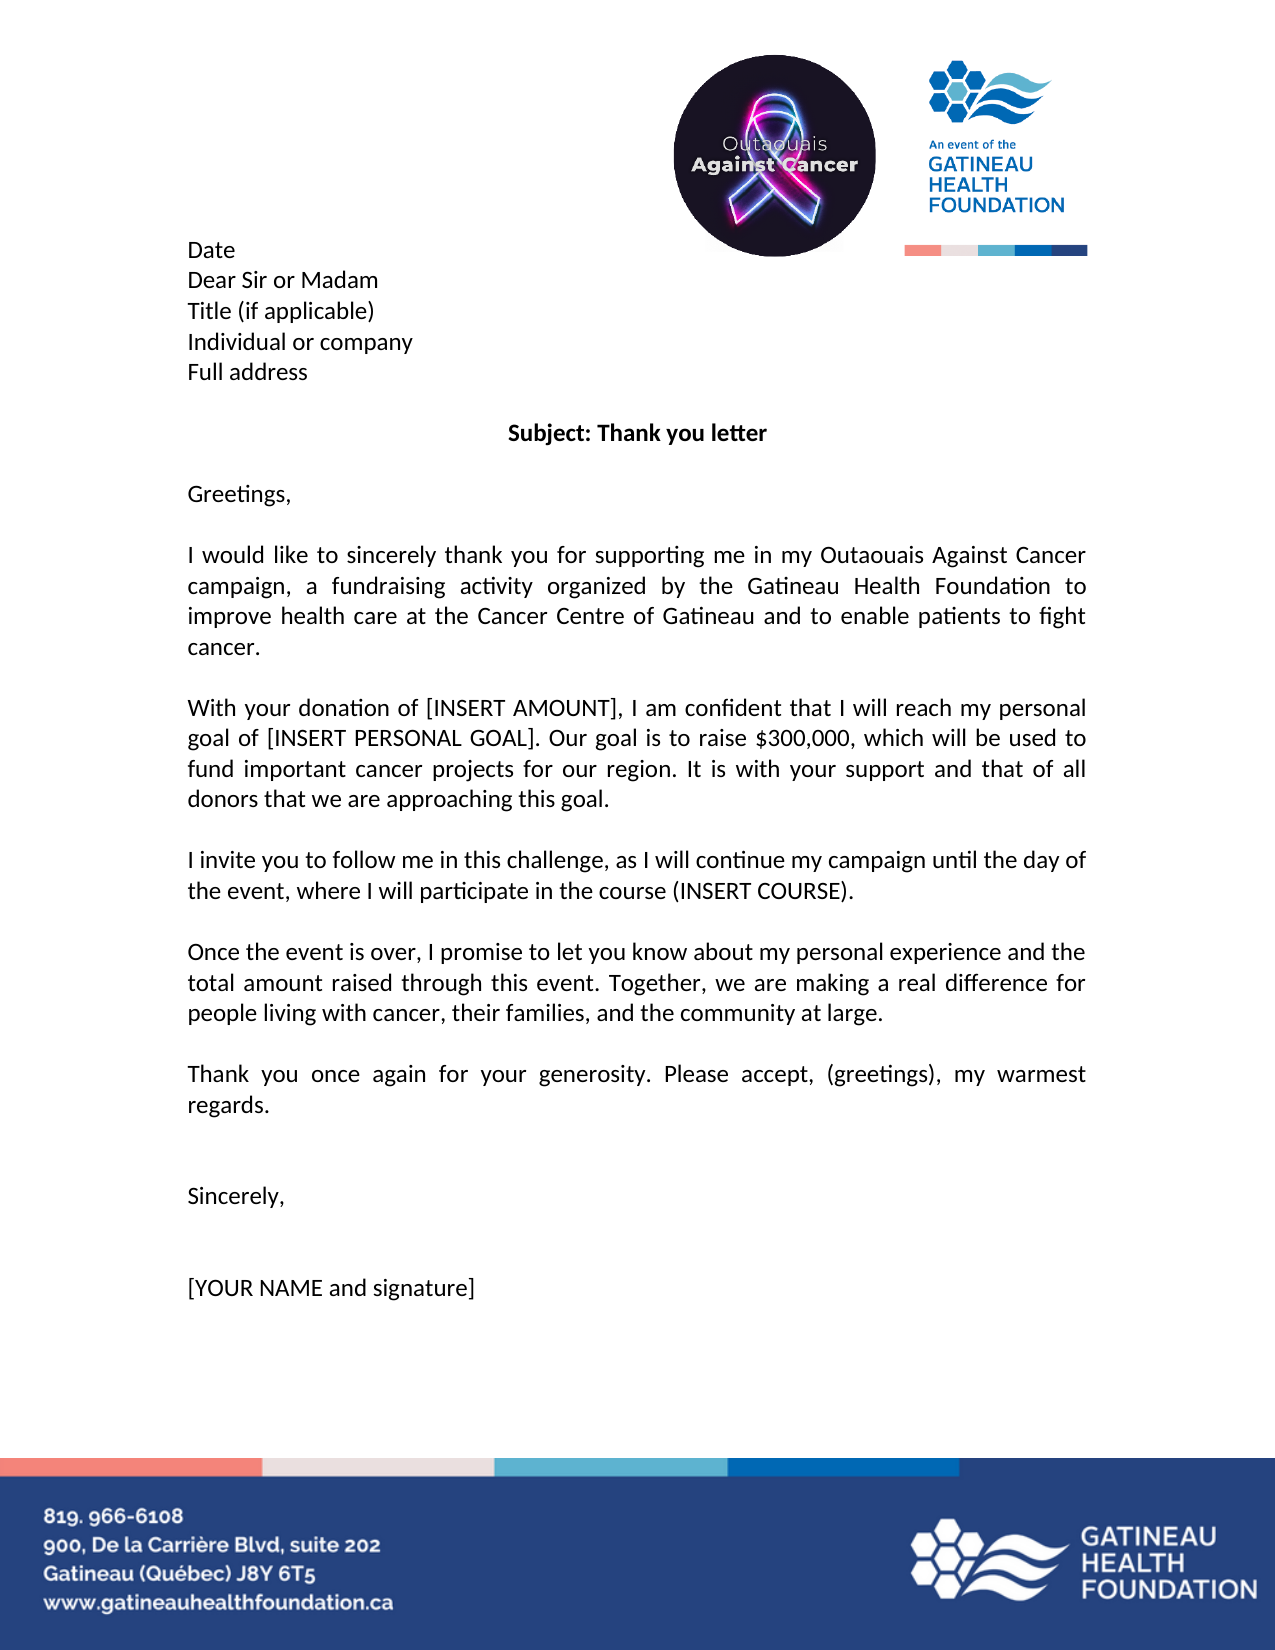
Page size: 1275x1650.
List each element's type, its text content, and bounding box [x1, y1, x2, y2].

text Subject: Thank you letter [187, 417, 1088, 448]
text [YOUR NAME and signature] [187, 1272, 1088, 1302]
picture [0, 1458, 1275, 1650]
text I would like to sincerely thank you for supporting me in my Outaouais Against Cancer campaign, a fundraising activity organized by the Gatineau Health Foundation to improve health care at the Cancer Centre of Gatineau and to enable patients to fight cancer. [187, 539, 1088, 661]
text Dear Sir or Madam [187, 265, 1088, 295]
picture [673, 52, 876, 234]
text Thank you once again for your generosity. Please accept, (greetings), my warmest regards. [187, 1058, 1088, 1119]
text I invite you to follow me in this challenge, as I will continue my campaign until the day of the event, where I will participate in the course (INSERT COURSE). [187, 844, 1088, 906]
text Greetings, [187, 478, 1088, 509]
text Individual or company [187, 326, 1088, 356]
text Sincerely, [187, 1180, 1088, 1211]
text Title (if applicable) [187, 295, 1088, 326]
picture [904, 0, 1088, 234]
text Once the event is over, I promise to let you know about my personal experience and the total amount raised through this event. Together, we are making a real difference for people living with cancer, their families, and the community at large. [187, 936, 1088, 1028]
text Date [187, 234, 1088, 265]
text Full address [187, 356, 1088, 387]
text With your donation of [INSERT AMOUNT], I am confident that I will reach my personal goal of [INSERT PERSONAL GOAL]. Our goal is to raise $300,000, which will be used to fund important cancer projects for our region. It is with your support and that of all donors that we are approaching this goal. [187, 692, 1088, 814]
